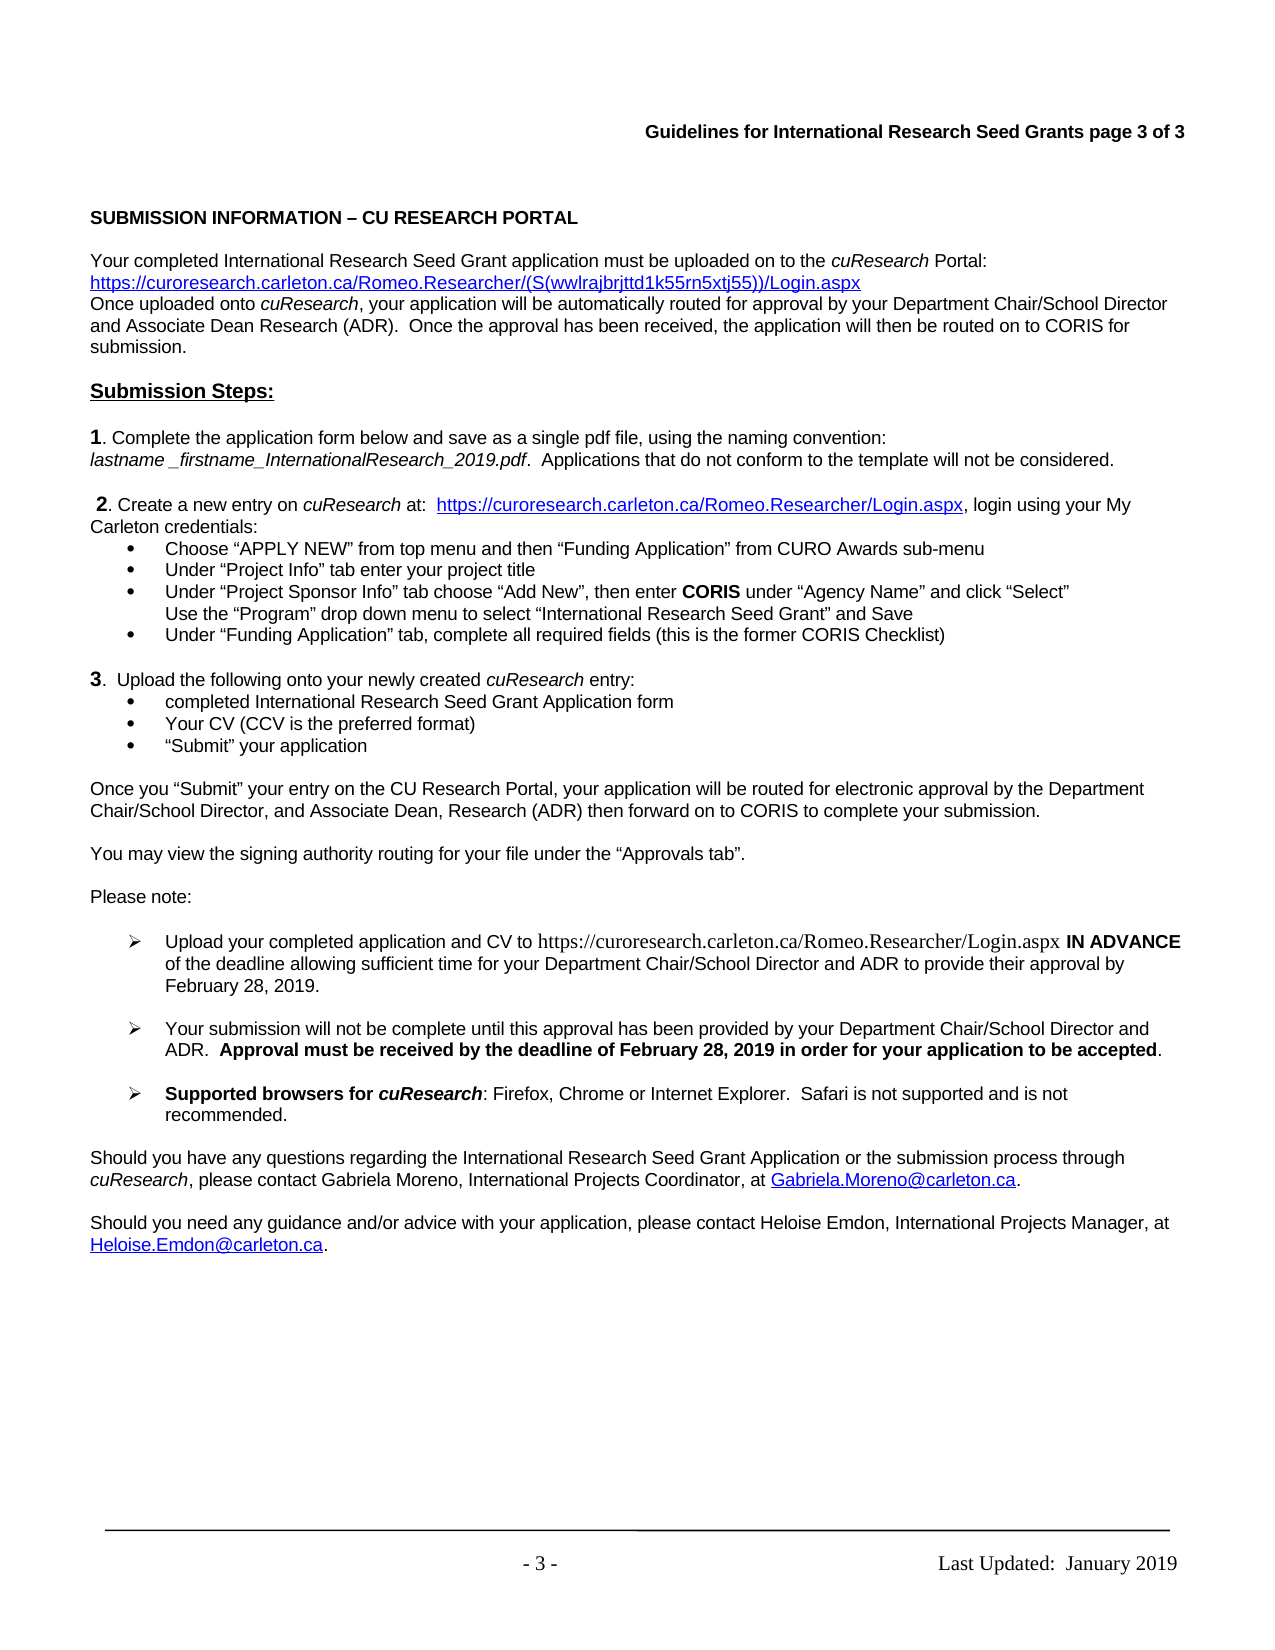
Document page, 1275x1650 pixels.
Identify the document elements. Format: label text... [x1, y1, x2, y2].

text Should you need any guidance and/or advice with your application, please contact Heloise Emdon, International Projects Manager, at Heloise.Emdon@carleton.ca. [90, 1212, 1185, 1255]
text Should you have any questions regarding the International Research Seed Grant Application or the submission process through [90, 1147, 1185, 1169]
text cuResearch, please contact Gabriela Moreno, International Projects Coordinator, at Gabriela.Moreno@carleton.ca. [90, 1169, 1185, 1190]
list Supported browsers for cuResearch: Firefox, Chrome or Internet Explorer. Safari is not supported and is not recommended. [127, 1082, 1185, 1126]
list completed International Research Seed Grant Application form [127, 691, 1185, 713]
list Under “Funding Application” tab, complete all required fields (this is the former CORIS Checklist) [127, 624, 1185, 646]
text 2. Create a new entry on cuResearch at: https://curoresearch.carleton.ca/Romeo.Researcher/Login.aspx, login using your My Carleton credentials: [90, 492, 1185, 537]
list Under “Project Info” tab enter your project title [127, 559, 1185, 581]
text Once you “Submit” your entry on the CU Research Portal, your application will be routed for electronic approval by the Department Chair/School Director, and Associate Dean, Research (ADR) then forward on to CORIS to complete your submission. [90, 778, 1185, 821]
subtitle Guidelines for International Research Seed Grants page 3 of 3 [90, 121, 1185, 142]
text SUBMISSION INFORMATION – CU RESEARCH PORTAL [90, 207, 1185, 228]
list Choose “APPLY NEW” from top menu and then “Funding Application” from CURO Awards sub-menu [127, 537, 1185, 559]
text 1. Complete the application form below and save as a single pdf file, using the naming convention: lastname _firstname_InternationalResearch_2019.pdf. Applications that do not conform to the template will not be considered. [90, 425, 1185, 470]
text Please note: [90, 886, 1185, 907]
list Your CV (CCV is the preferred format) [127, 713, 1185, 734]
list “Submit” your application [127, 734, 1185, 756]
list Your submission will not be complete until this approval has been provided by your Department Chair/School Director and ADR. Approval must be received by the deadline of February 28, 2019 in order for your application to be accepted. [127, 1017, 1185, 1061]
text 3. Upload the following onto your newly created cuResearch entry: [90, 667, 1185, 691]
text Use the “Program” drop down menu to select “International Research Seed Grant” and Save [90, 602, 1185, 624]
text Once uploaded onto cuResearch, your application will be automatically routed for approval by your Department Chair/School Director and Associate Dean Research (ADR). Once the approval has been received, the application will then be routed on to CORIS for submission. [90, 293, 1185, 358]
text Your completed International Research Seed Grant application must be uploaded on to the cuResearch Portal: https://curoresearch.carleton.ca/Romeo.Researcher/(S(wwlrajbrjttd1k55rn5xtj55))/Login.aspx [90, 250, 1185, 293]
text Submission Steps: [90, 379, 1185, 403]
list Under “Project Sponsor Info” tab choose “Add New”, then enter CORIS under “Agency Name” and click “Select” [127, 581, 1185, 602]
text You may view the signing authority routing for your file under the “Approvals tab”. [90, 842, 1185, 864]
list Upload your completed application and CV to https://curoresearch.carleton.ca/Romeo.Researcher/Login.aspx in advance of the deadline allowing sufficient time for your Department Chair/School Director and ADR to provide their approval by February 28, 2019. [127, 929, 1185, 996]
